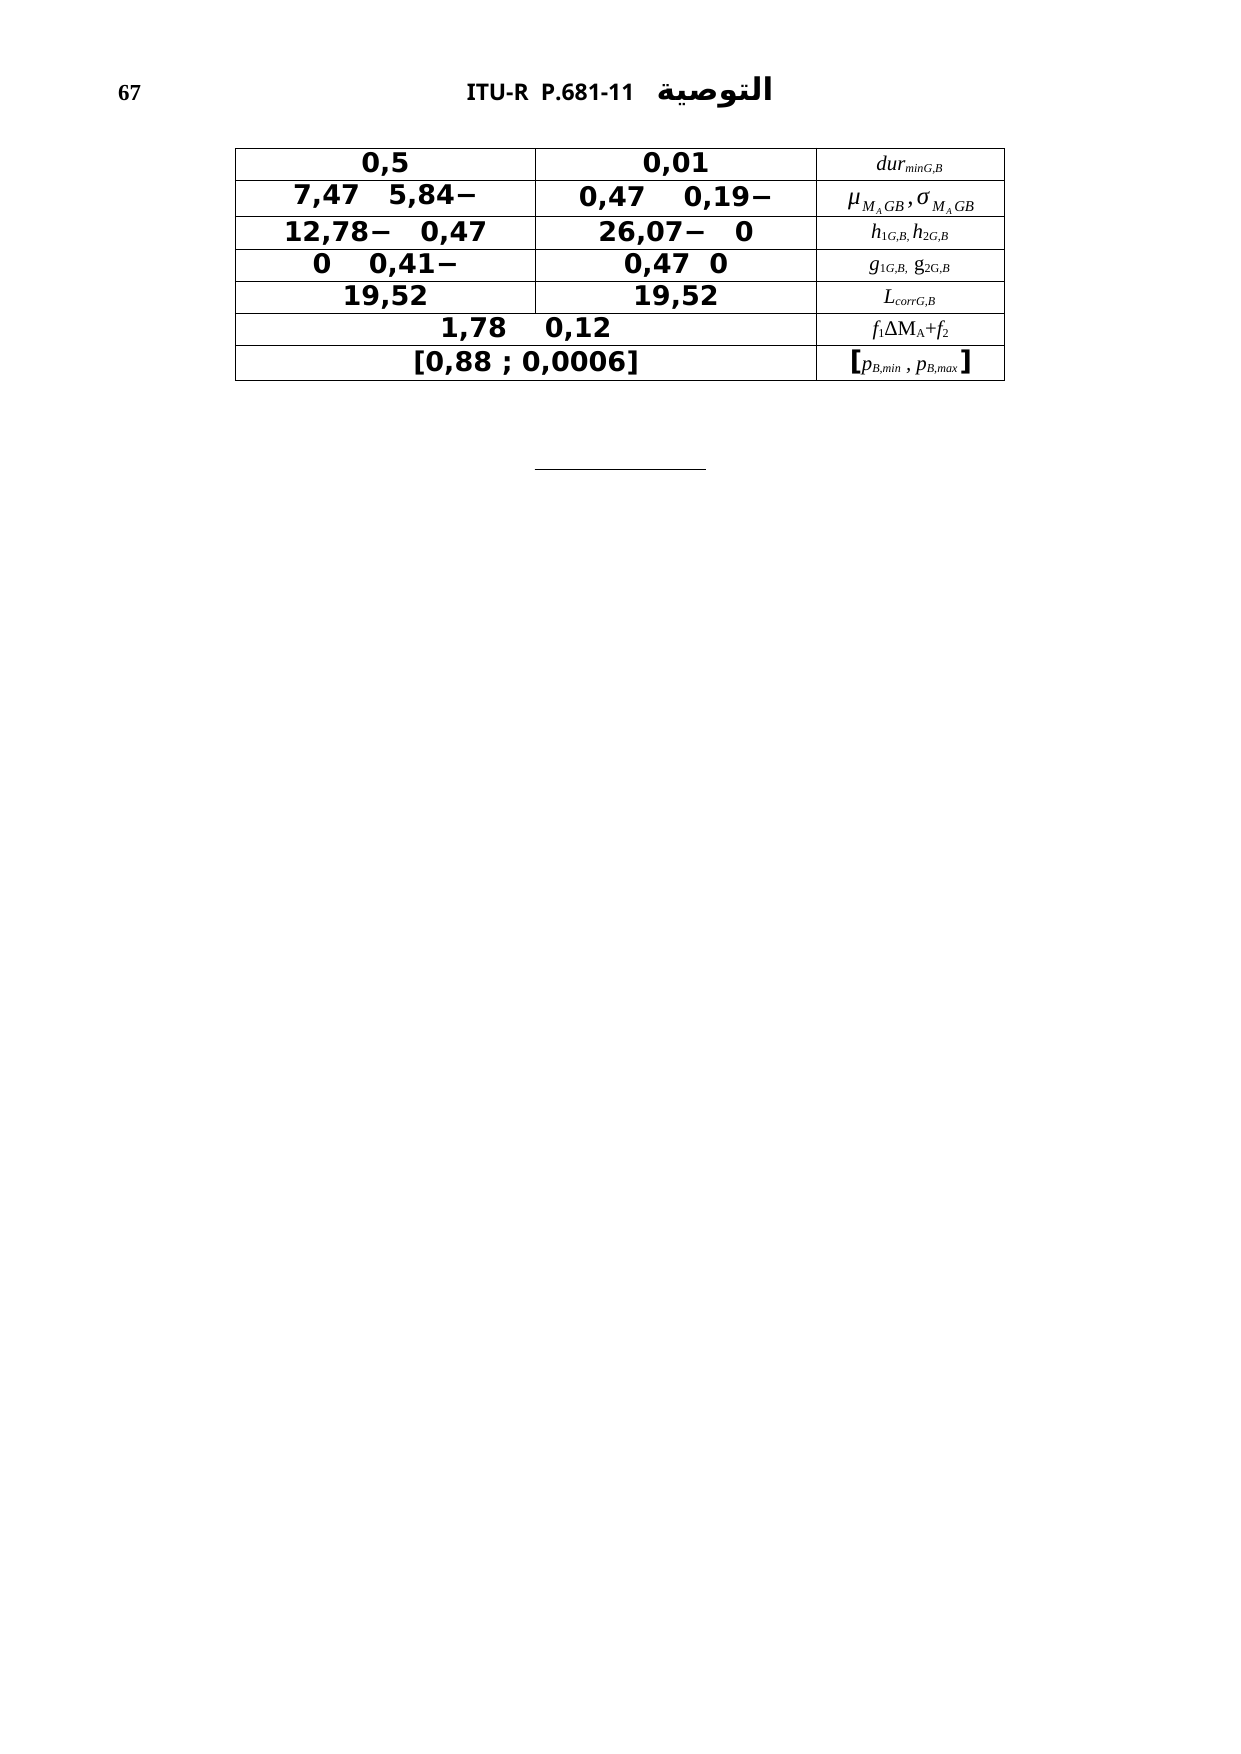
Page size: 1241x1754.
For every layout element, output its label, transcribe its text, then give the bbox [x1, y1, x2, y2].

table_cell 0,12 1,78 [236, 314, 816, 345]
table_cell −0,41 0 [236, 250, 535, 281]
table_cell 0,01 [536, 149, 816, 180]
table_cell h1G,B, h2G,B [817, 217, 1004, 248]
table_cell 19,52 [236, 282, 535, 313]
table_cell 19,52 [536, 282, 816, 313]
table_cell 0 −26,07 [536, 217, 816, 248]
table_cell g1G,B, g2G,B [817, 250, 1004, 281]
table_cell 0 0,47 [536, 250, 816, 281]
table_cell −0,19 0,47 [536, 181, 816, 216]
table_cell [0,0006 ; 0,88] [236, 346, 816, 380]
table_cell f1ΔMA+f2 [817, 314, 1004, 345]
table_cell durminG,B [817, 149, 1004, 180]
table_cell LcorrG,B [817, 282, 1004, 313]
table_cell 0,47 −12,78 [236, 217, 535, 248]
table_cell 0,5 [236, 149, 535, 180]
table_cell [817, 181, 1004, 216]
table_cell −5,84 7,47 [236, 181, 535, 216]
table_cell [pB,min , pB,max] [817, 346, 1004, 380]
